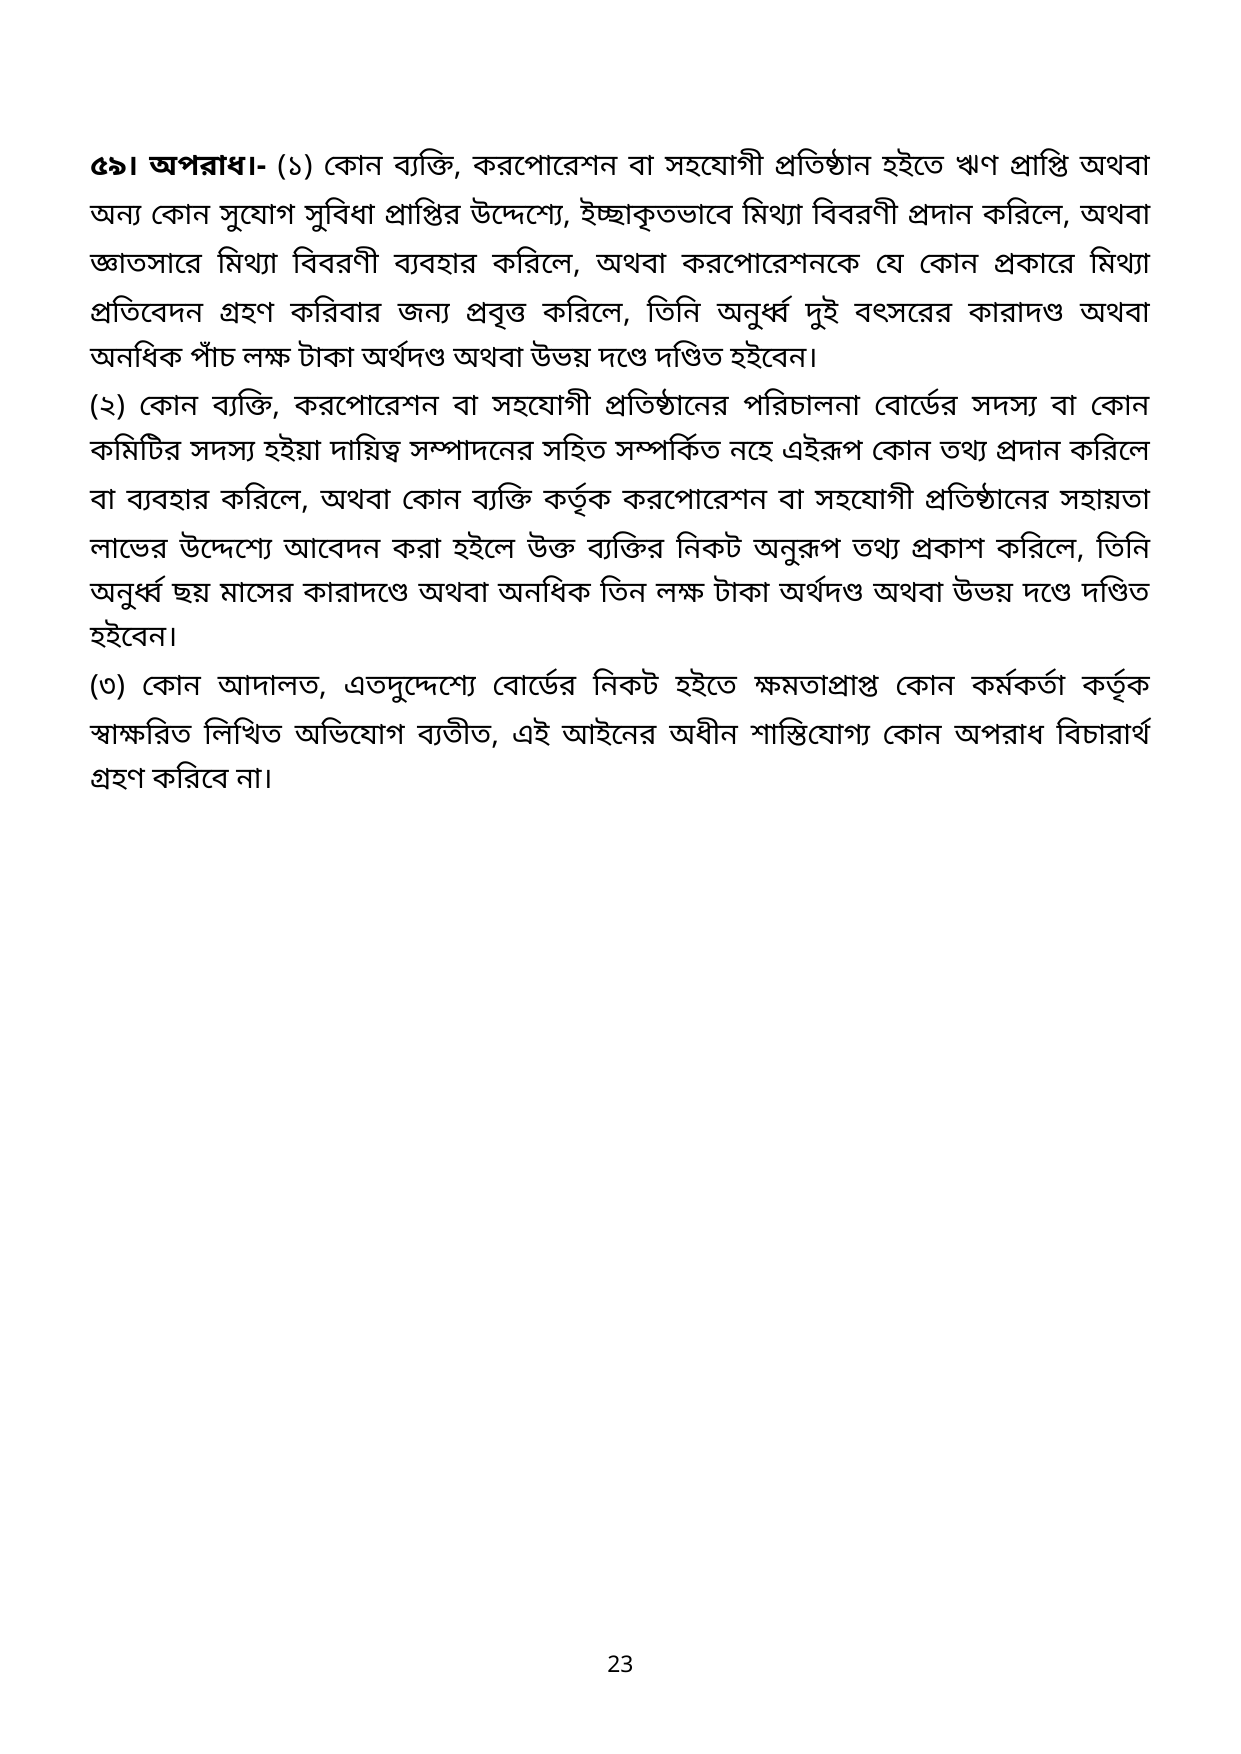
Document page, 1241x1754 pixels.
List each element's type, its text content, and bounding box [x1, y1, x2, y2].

text (২) কোন ব্যক্তি, করপোরেশন বা সহযোগী প্রতিষ্ঠানের পরিচালনা বোর্ডের সদস্য বা কোন কমিটির সদস্য হইয়া দায়িত্ব সম্পাদনের সহিত সম্পর্কিত নহে এইরূপ কোন তথ্য প্রদান করিলে বা ব্যবহার করিলে, অথবা কোন ব্যক্তি কর্তৃক করপোরেশন বা সহযোগী প্রতিষ্ঠানের সহায়তা লাভের উদ্দেশ্যে আবেদন করা হইলে উক্ত ব্যক্তির নিকট অনুরূপ তথ্য প্রকাশ করিলে, তিনি অনুর্ধ্ব ছয় মাসের কারাদণ্ডে অথবা অনধিক তিন লক্ষ টাকা অর্থদণ্ড অথবা উভয় দণ্ডে দণ্ডিত হইবেন। [90, 385, 1150, 659]
text ৫৯। অপরাধ।- (১) কোন ব্যক্তি, করপোরেশন বা সহযোগী প্রতিষ্ঠান হইতে ঋণ প্রাপ্তি অথবা অন্য কোন সুযোগ সুবিধা প্রাপ্তির উদ্দেশ্যে, ইচ্ছাকৃতভাবে মিথ্যা বিবরণী প্রদান করিলে, অথবা জ্ঞাতসারে মিথ্যা বিবরণী ব্যবহার করিলে, অথবা করপোরেশনকে যে কোন প্রকারে মিথ্যা প্রতিবেদন গ্রহণ করিবার জন্য প্রবৃত্ত করিলে, তিনি অনুর্ধ্ব দুই বৎসরের কারাদণ্ড অথবা অনধিক পাঁচ লক্ষ টাকা অর্থদণ্ড অথবা উভয় দণ্ডে দণ্ডিত হইবেন। [90, 145, 1150, 379]
text (৩) কোন আদালত, এতদুদ্দেশ্যে বোর্ডের নিকট হইতে ক্ষমতাপ্রাপ্ত কোন কর্মকর্তা কর্তৃক স্বাক্ষরিত লিখিত অভিযোগ ব্যতীত, এই আইনের অধীন শাস্তিযোগ্য কোন অপরাধ বিচারার্থ গ্রহণ করিবে না। [90, 664, 1150, 801]
